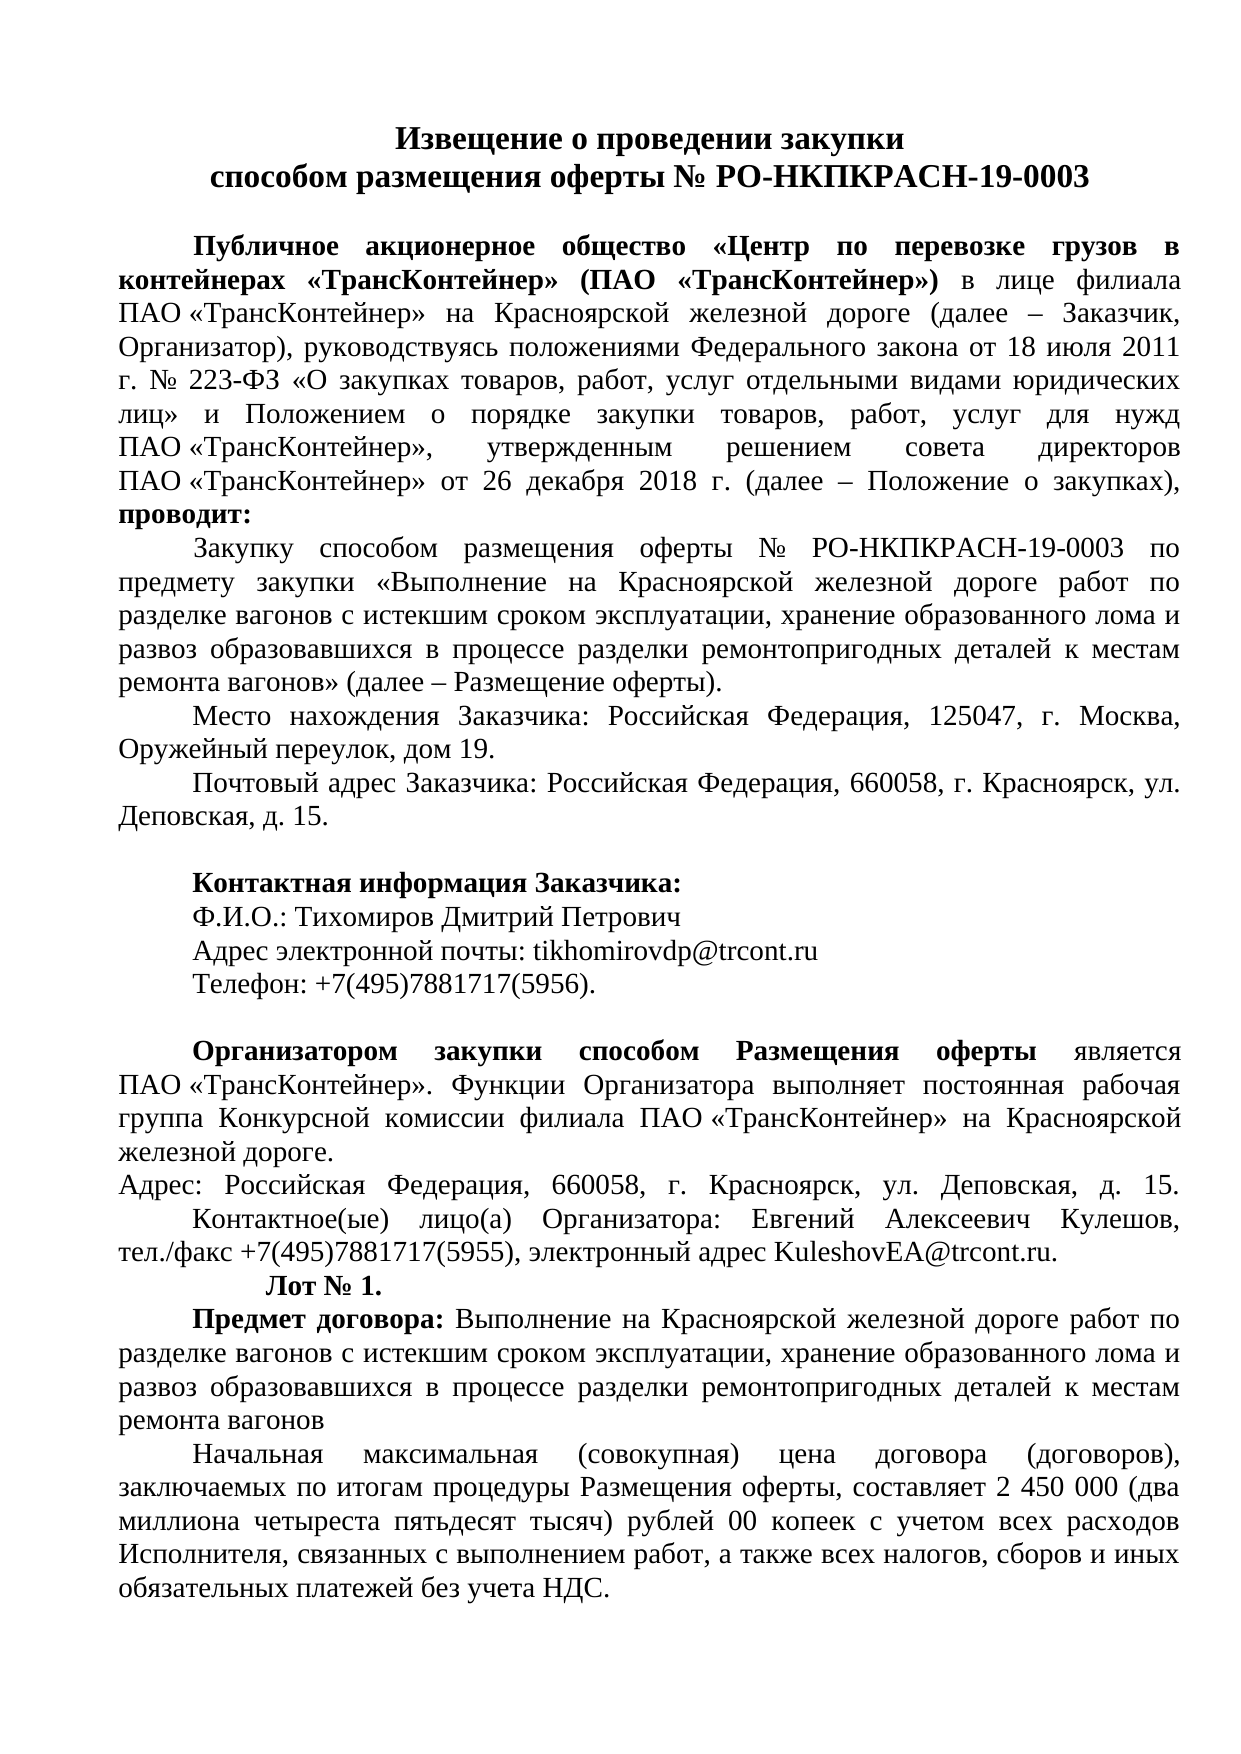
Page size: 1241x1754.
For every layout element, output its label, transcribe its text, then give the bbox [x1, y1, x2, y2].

text Закупку способом размещения оферты № РО-НКПКРАСН-19-0003 по предмету закупки «Выполнение на Красноярской железной дороге работ по разделке вагонов с истекшим сроком эксплуатации, хранение образованного лома и развоз образовавшихся в процессе разделки ремонтопригодных деталей к местам ремонта вагонов» (далее – Размещение оферты). [118, 530, 1181, 698]
text способом размещения оферты № РО-НКПКРАСН-19-0003 [118, 156, 1181, 195]
text Контактная информация Заказчика: [118, 866, 1181, 899]
text Место нахождения Заказчика: Российская Федерация, 125047, г. Москва, Оружейный переулок, дом 19. [118, 698, 1181, 765]
text Адрес: Российская Федерация, 660058, г. Красноярск, ул. Деповская, д. 15. Контактное(ые) лицо(а) Организатора: Евгений Алексеевич Кулешов, тел./факс +7(495)7881717(5955), электронный адрес KuleshovEA@trcont.ru. [118, 1167, 1181, 1268]
text Лот № 1. [118, 1268, 1181, 1302]
text Организатором закупки способом Размещения оферты является ПАО «ТрансКонтейнер». Функции Организатора выполняет постоянная рабочая группа Конкурсной комиссии филиала ПАО «ТрансКонтейнер» на Красноярской железной дороге. [118, 1033, 1181, 1167]
text Публичное акционерное общество «Центр по перевозке грузов в контейнерах «ТрансКонтейнер» (ПАО «ТрансКонтейнер») в лице филиала ПАО «ТрансКонтейнер» на Красноярской железной дороге (далее – Заказчик, Организатор), руководствуясь положениями Федерального закона от 18 июля 2011 г. № 223-ФЗ «О закупках товаров, работ, услуг отдельными видами юридических лиц» и Положением о порядке закупки товаров, работ, услуг для нужд ПАО «ТрансКонтейнер», утвержденным решением совета директоров ПАО «ТрансКонтейнер» от 26 декабря 2018 г. (далее – Положение о закупках), проводит: [118, 228, 1181, 530]
text Предмет договора: Выполнение на Красноярской железной дороге работ по разделке вагонов с истекшим сроком эксплуатации, хранение образованного лома и развоз образовавшихся в процессе разделки ремонтопригодных деталей к местам ремонта вагонов [118, 1302, 1181, 1436]
text Извещение о проведении закупки [118, 118, 1181, 156]
text Телефон: +7(495)7881717(5956). [118, 966, 1181, 1000]
text Начальная максимальная (совокупная) цена договора (договоров), заключаемых по итогам процедуры Размещения оферты, составляет 2 450 000 (два миллиона четыреста пятьдесят тысяч) рублей 00 копеек с учетом всех расходов Исполнителя, связанных с выполнением работ, а также всех налогов, сборов и иных обязательных платежей без учета НДС. [118, 1436, 1181, 1603]
text Адрес электронной почты: tikhomirovdp@trcont.ru [118, 933, 1181, 966]
text Ф.И.О.: Тихомиров Дмитрий Петрович [118, 899, 1181, 933]
text Почтовый адрес Заказчика: Российская Федерация, 660058, г. Красноярск, ул. Деповская, д. 15. [118, 765, 1181, 832]
